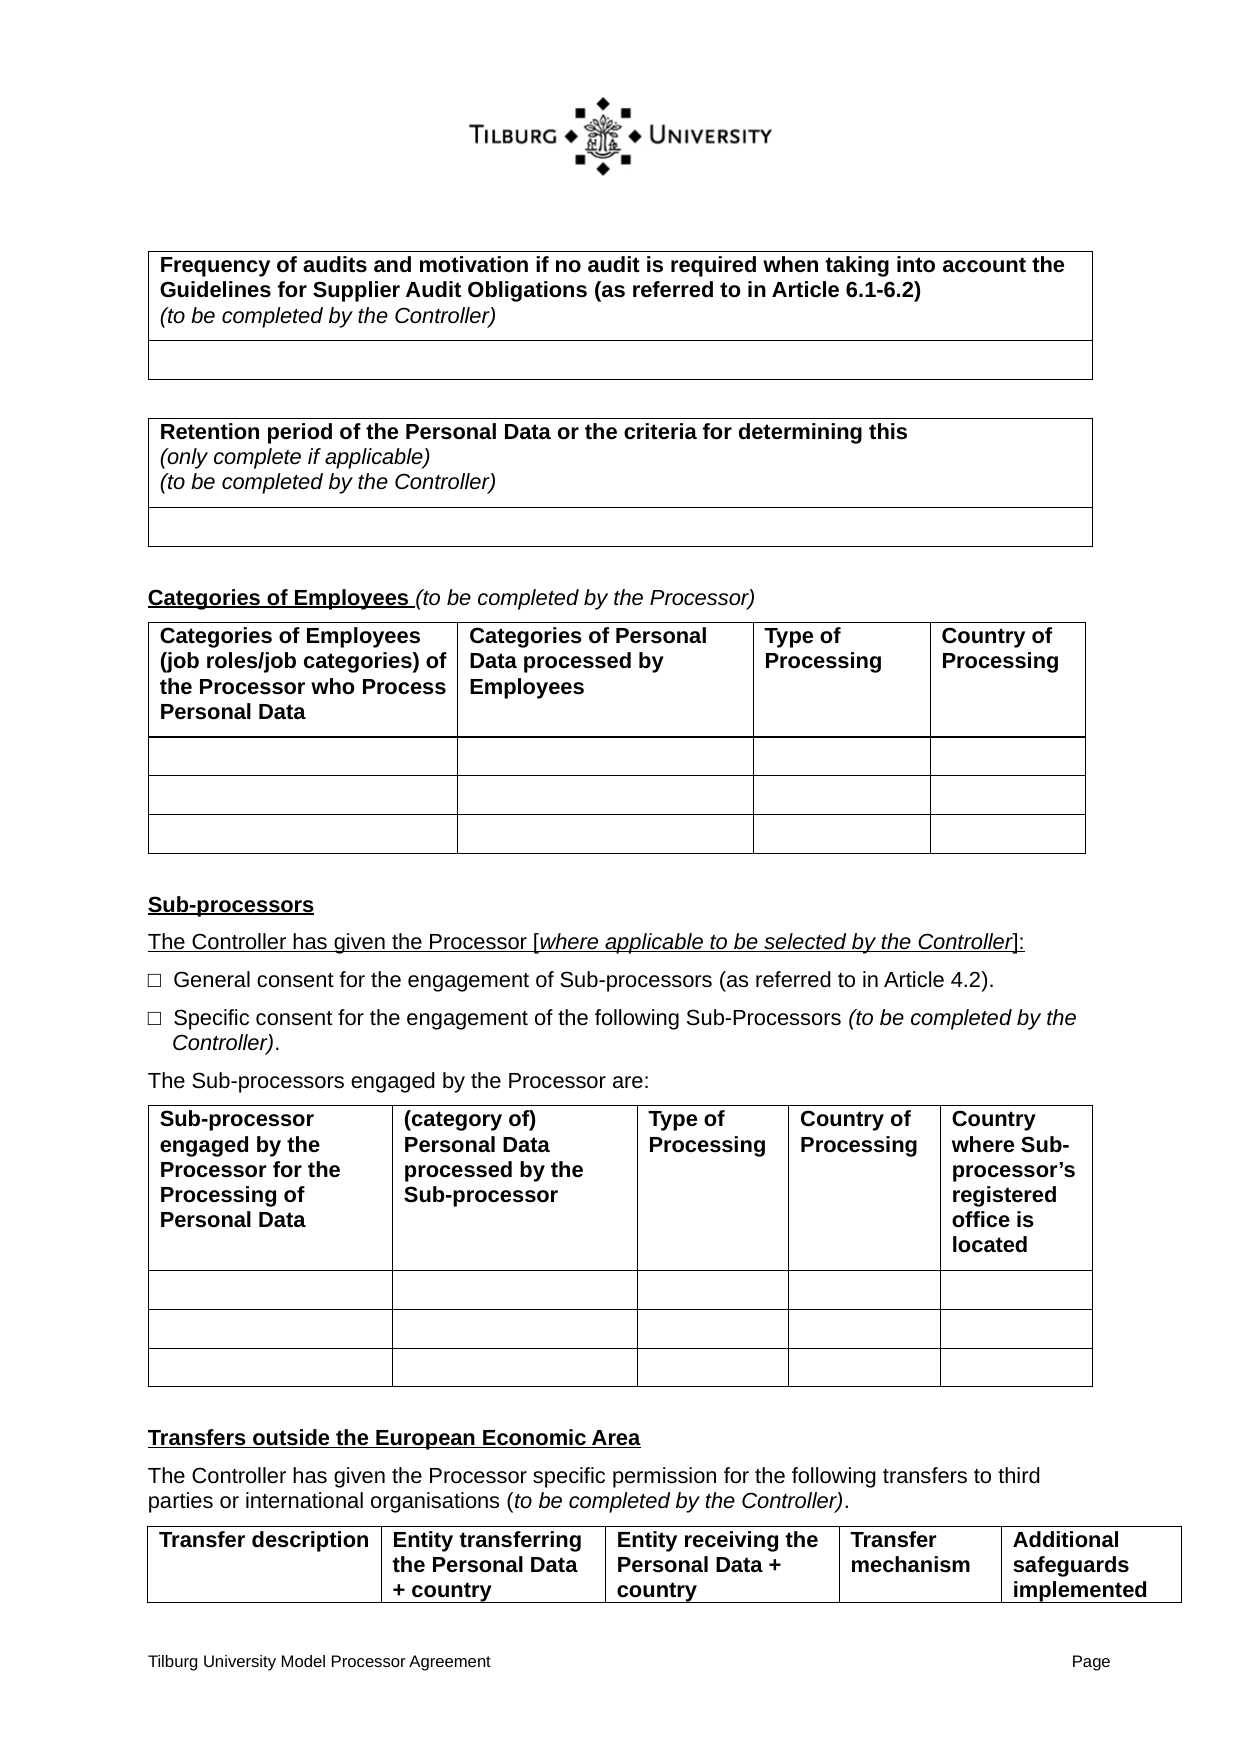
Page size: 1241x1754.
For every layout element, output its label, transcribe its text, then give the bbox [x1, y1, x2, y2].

table_cell [458, 776, 753, 814]
table_cell [754, 738, 930, 775]
table_cell [149, 508, 1092, 546]
table_cell [458, 738, 753, 775]
table_header Country of Processing [789, 1106, 940, 1270]
table_cell [789, 1310, 940, 1347]
table_header Entity receiving the Personal Data + country [606, 1527, 839, 1602]
table_header Sub-processor engaged by the Processor for the Processing of Personal Data [149, 1106, 392, 1270]
table_cell [149, 1271, 392, 1309]
table_header Entity transferring the Personal Data + country [382, 1527, 605, 1602]
table_cell [149, 1349, 392, 1386]
text □ General consent for the engagement of Sub-processors (as referred to in Article 4.2). [148, 967, 1092, 992]
table_cell [149, 776, 457, 814]
table_cell [754, 815, 930, 853]
table_cell [393, 1349, 637, 1386]
table_cell [149, 738, 457, 775]
table_cell [393, 1271, 637, 1309]
table_cell [149, 341, 1092, 379]
table_cell [941, 1349, 1092, 1386]
text The Sub-processors engaged by the Processor are: [148, 1067, 1092, 1093]
text Transfers outside the European Economic Area [148, 1425, 1092, 1450]
table_cell [638, 1271, 788, 1309]
table_header Retention period of the Personal Data or the criteria for determining this (only complete if applicable) (to be completed by the Controller) [149, 419, 1092, 507]
table_header Transfer mechanism [840, 1527, 1001, 1602]
table_cell [638, 1349, 788, 1386]
text Categories of Employees (to be completed by the Processor) [148, 584, 1092, 609]
text □ Specific consent for the engagement of the following Sub-Processors (to be completed by the Controller). [148, 1004, 1092, 1055]
table_header Type of Processing [638, 1106, 788, 1270]
table_header Categories of Employees (job roles/job categories) of the Processor who Process Personal Data [149, 623, 457, 736]
table_cell [754, 776, 930, 814]
table_header Type of Processing [754, 623, 930, 736]
text Sub-processors [148, 891, 1092, 917]
table_cell [789, 1349, 940, 1386]
table_header Country where Sub-processor’s registered office is located [941, 1106, 1092, 1270]
table_header Frequency of audits and motivation if no audit is required when taking into account the Guidelines for Supplier Audit Obligations (as referred to in Article 6.1-6.2) (to be completed by the Controller) [149, 252, 1092, 340]
table_cell [931, 776, 1085, 814]
table_header Categories of Personal Data processed by Employees [458, 623, 753, 736]
table_cell [393, 1310, 637, 1347]
table_cell [931, 815, 1085, 853]
table_cell [941, 1271, 1092, 1309]
table_cell [638, 1310, 788, 1347]
table_cell [931, 738, 1085, 775]
table_cell [458, 815, 753, 853]
text The Controller has given the Processor specific permission for the following transfers to third parties or international organisations (to be completed by the Controller). [148, 1463, 1092, 1513]
table_cell [789, 1271, 940, 1309]
table_cell [149, 815, 457, 853]
table_cell [149, 1310, 392, 1347]
table_header (category of) Personal Data processed by the Sub-processor [393, 1106, 637, 1270]
table_header Additional safeguards implemented for transfers outside the EEA [1002, 1527, 1181, 1602]
table_header Transfer description [148, 1527, 381, 1602]
table_header Country of Processing [931, 623, 1085, 736]
text The Controller has given the Processor [where applicable to be selected by the Controller]: [148, 929, 1092, 954]
picture [460, 88, 780, 185]
table_cell [941, 1310, 1092, 1347]
